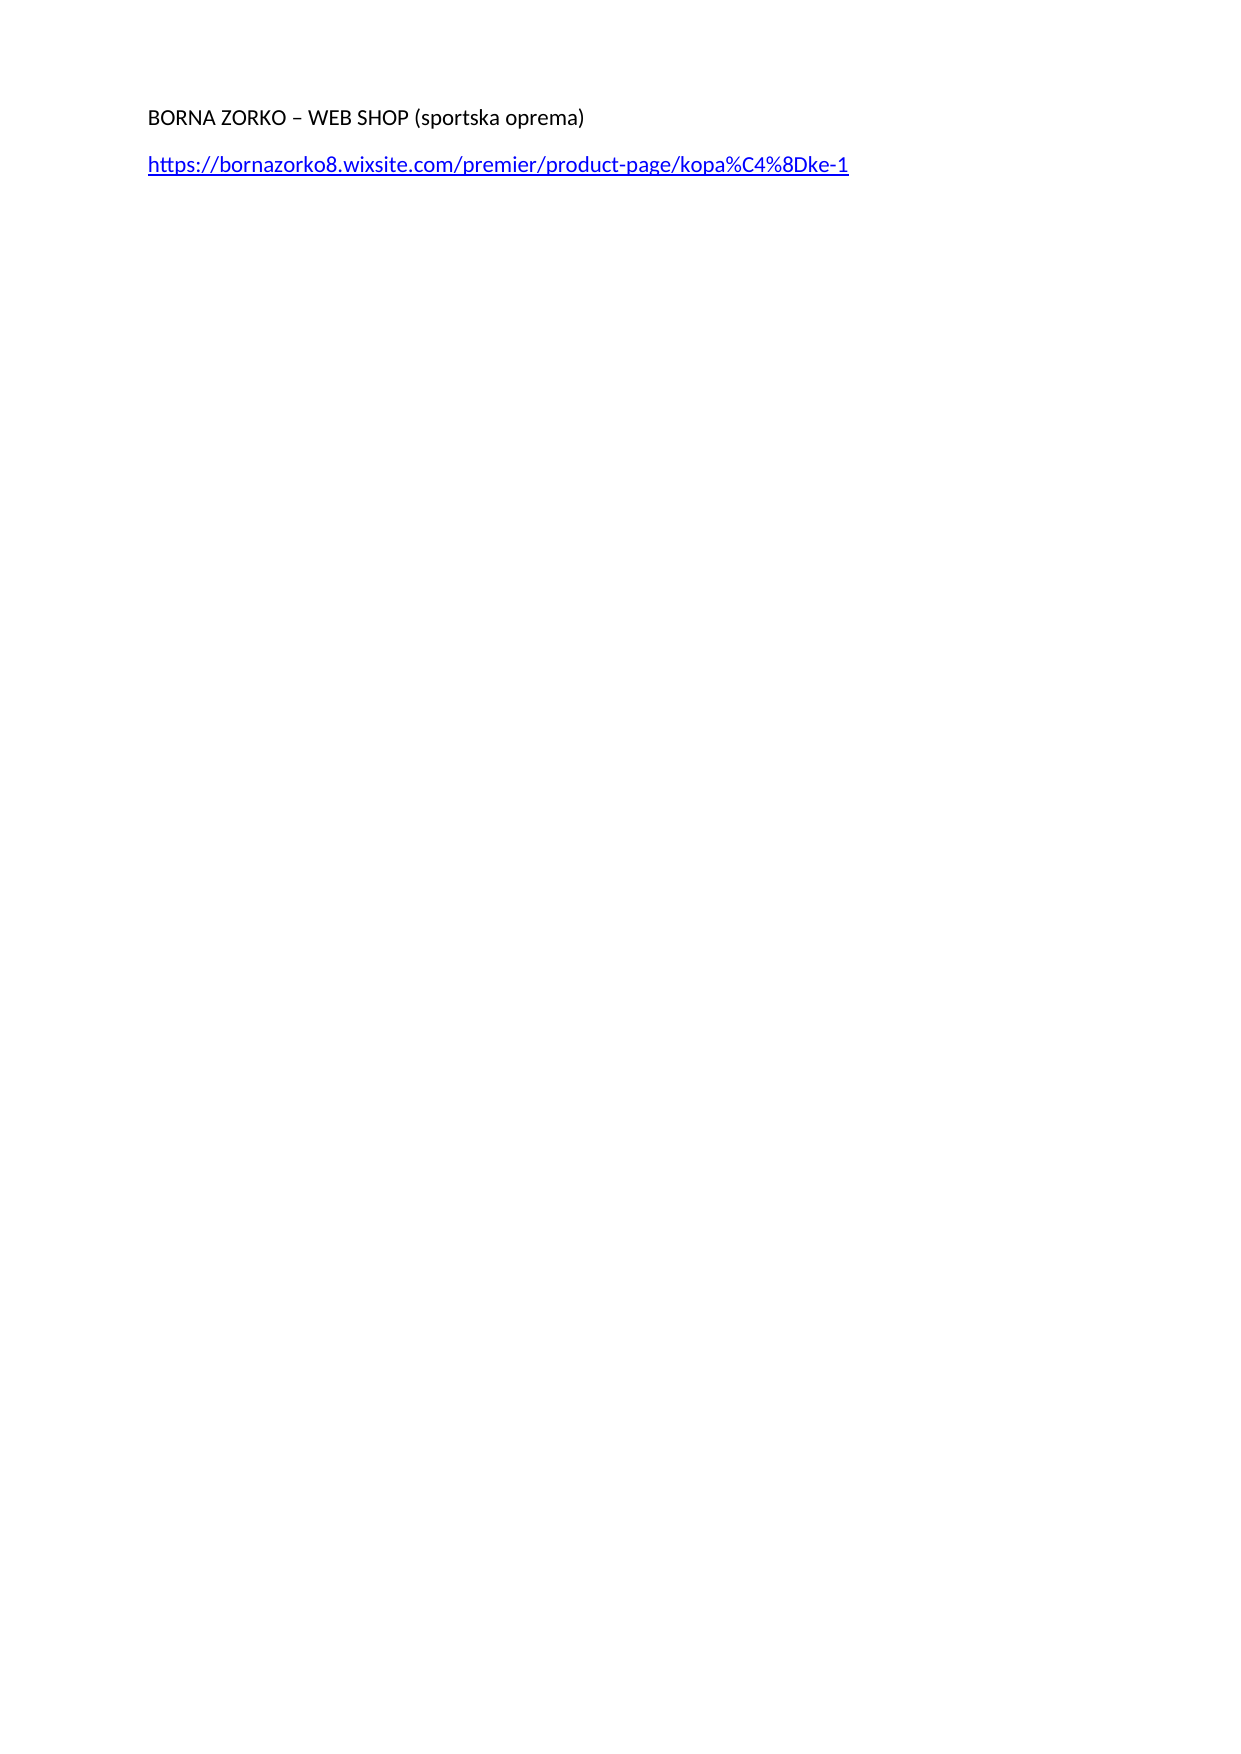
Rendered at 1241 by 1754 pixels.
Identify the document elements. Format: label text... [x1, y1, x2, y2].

text https://bornazorko8.wixsite.com/premier/product-page/kopa%C4%8Dke-1 [148, 150, 1093, 178]
text BORNA ZORKO – WEB SHOP (sportska oprema) [148, 103, 1093, 131]
